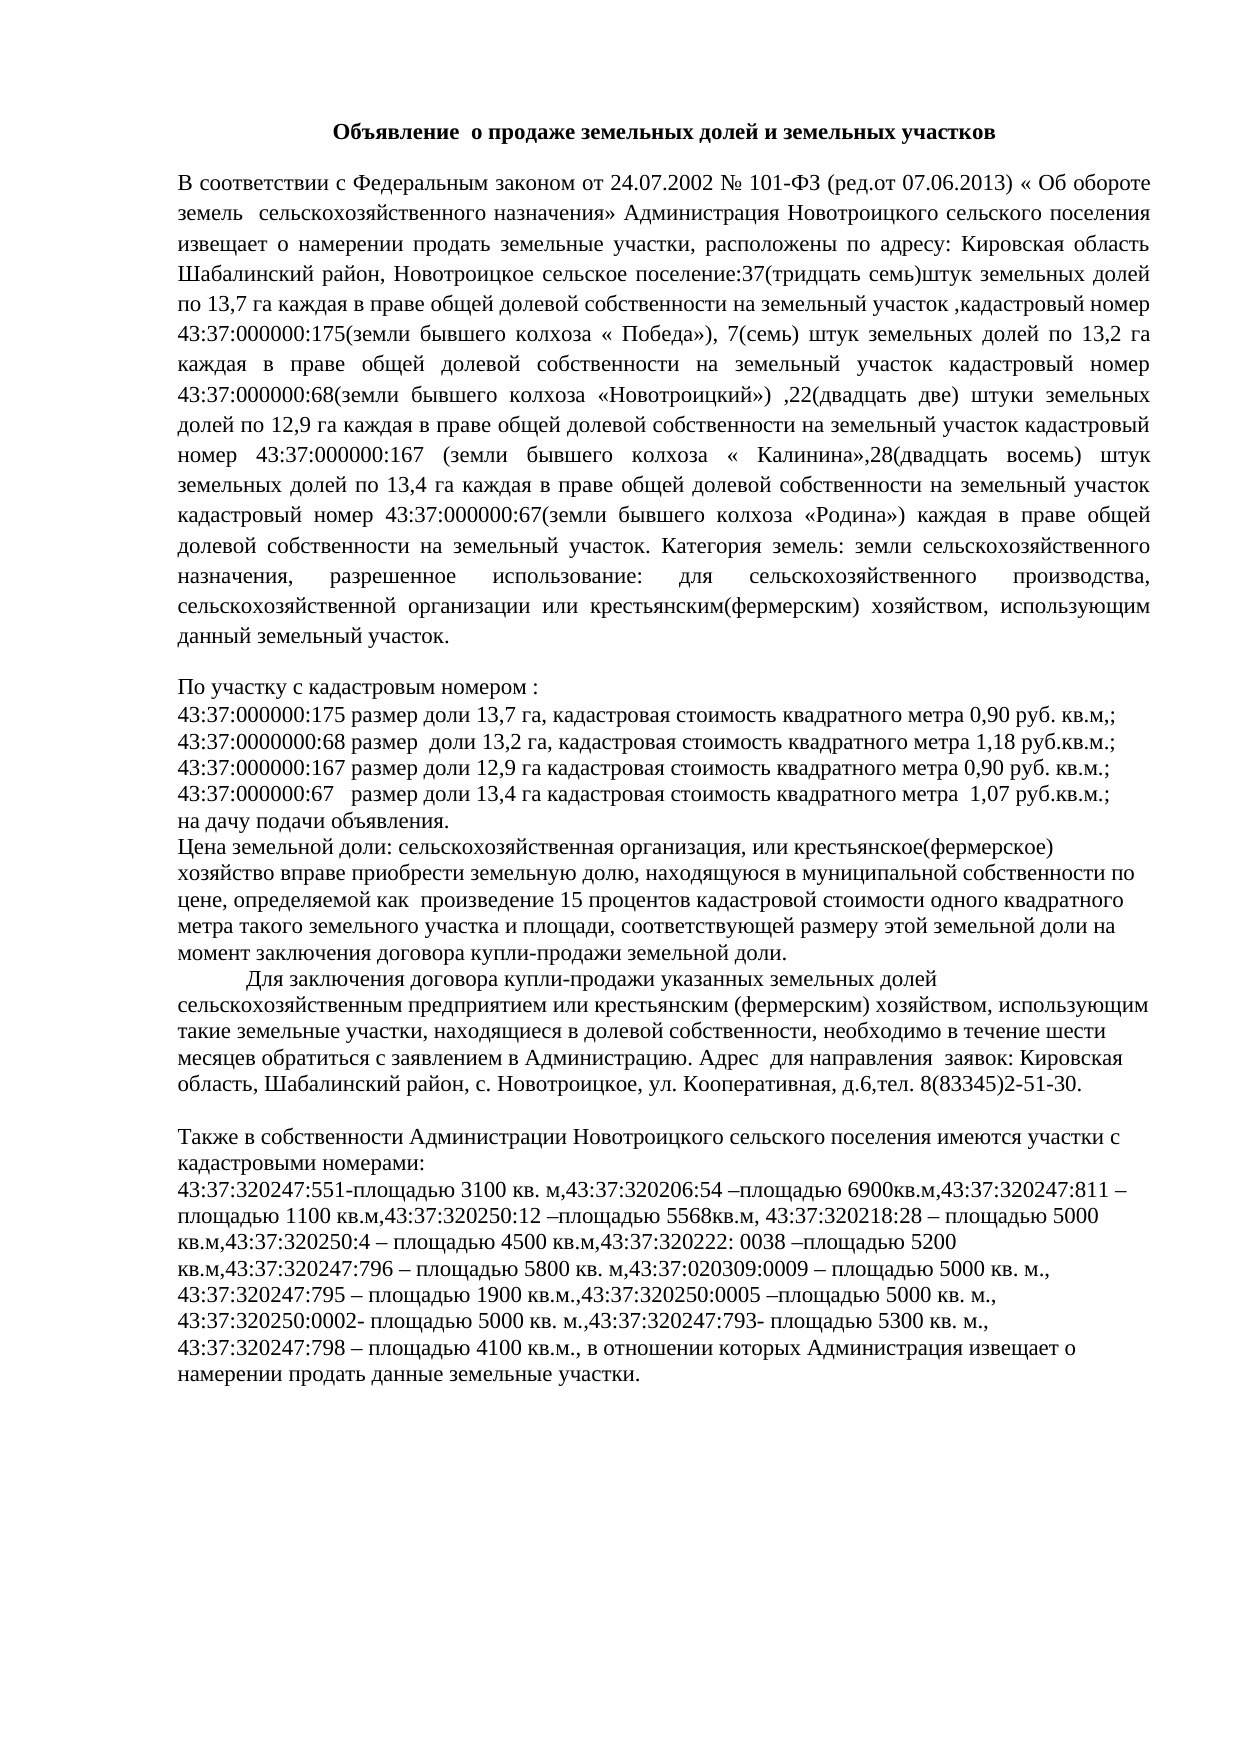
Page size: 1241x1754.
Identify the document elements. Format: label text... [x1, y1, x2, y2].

text 43:37:320247:551-площадью 3100 кв. м,43:37:320206:54 –площадью 6900кв.м,43:37:320247:811 – площадью 1100 кв.м,43:37:320250:12 –площадью 5568кв.м, 43:37:320218:28 – площадью 5000 кв.м,43:37:320250:4 – площадью 4500 кв.м,43:37:320222: 0038 –площадью 5200 кв.м,43:37:320247:796 – площадью 5800 кв. м,43:37:020309:0009 – площадью 5000 кв. м., [177, 1176, 1152, 1281]
text на дачу подачи объявления. [177, 807, 1152, 833]
text Объявление о продаже земельных долей и земельных участков [177, 118, 1152, 144]
text Цена земельной доли: сельскохозяйственная организация, или крестьянское(фермерское) хозяйство вправе приобрести земельную долю, находящуюся в муниципальной собственности по цене, определяемой как произведение 15 процентов кадастровой стоимости одного квадратного метра такого земельного участка и площади, соответствующей размеру этой земельной доли на момент заключения договора купли-продажи земельной доли. [177, 833, 1152, 965]
text Для заключения договора купли-продажи указанных земельных долей сельскохозяйственным предприятием или крестьянским (фермерским) хозяйством, использующим такие земельные участки, находящиеся в долевой собственности, необходимо в течение шести месяцев обратиться с заявлением в Администрацию. Адрес для направления заявок: Кировская область, Шабалинский район, с. Новотроицкое, ул. Кооперативная, д.6,тел. 8(83345)2-51-30. [177, 965, 1152, 1097]
text Также в собственности Администрации Новотроицкого сельского поселения имеются участки с кадастровыми номерами: [177, 1123, 1152, 1176]
text В соответствии с Федеральным законом от 24.07.2002 № 101-ФЗ (ред.от 07.06.2013) « Об обороте земель сельскохозяйственного назначения» Администрация Новотроицкого сельского поселения извещает о намерении продать земельные участки, расположены по адресу: Кировская область Шабалинский район, Новотроицкое сельское поселение:37(тридцать семь)штук земельных долей по 13,7 га каждая в праве общей долевой собственности на земельный участок ,кадастровый номер 43:37:000000:175(земли бывшего колхоза « Победа»), 7(семь) штук земельных долей по 13,2 га каждая в праве общей долевой собственности на земельный участок кадастровый номер 43:37:000000:68(земли бывшего колхоза «Новотроицкий») ,22(двадцать две) штуки земельных долей по 12,9 га каждая в праве общей долевой собственности на земельный участок кадастровый номер 43:37:000000:167 (земли бывшего колхоза « Калинина»,28(двадцать восемь) штук земельных долей по 13,4 га каждая в праве общей долевой собственности на земельный участок кадастровый номер 43:37:000000:67(земли бывшего колхоза «Родина») каждая в праве общей долевой собственности на земельный участок. Категория земель: земли сельскохозяйственного назначения, разрешенное использование: для сельскохозяйственного производства, сельскохозяйственной организации или крестьянским(фермерским) хозяйством, использующим данный земельный участок. [177, 169, 1152, 649]
text 43:37:320247:798 – площадью 4100 кв.м., в отношении которых Администрация извещает о намерении продать данные земельные участки. [177, 1334, 1152, 1387]
text 43:37:000000:167 размер доли 12,9 га кадастровая стоимость квадратного метра 0,90 руб. кв.м.; [177, 754, 1152, 780]
text 43:37:0000000:68 размер доли 13,2 га, кадастровая стоимость квадратного метра 1,18 руб.кв.м.; [177, 728, 1152, 754]
text 43:37:320250:0002- площадью 5000 кв. м.,43:37:320247:793- площадью 5300 кв. м., [177, 1307, 1152, 1334]
text 43:37:320247:795 – площадью 1900 кв.м.,43:37:320250:0005 –площадью 5000 кв. м., [177, 1281, 1152, 1307]
text 43:37:000000:67 размер доли 13,4 га кадастровая стоимость квадратного метра 1,07 руб.кв.м.; [177, 780, 1152, 807]
text По участку с кадастровым номером : 43:37:000000:175 размер доли 13,7 га, кадастровая стоимость квадратного метра 0,90 руб. кв.м,; [177, 673, 1152, 728]
